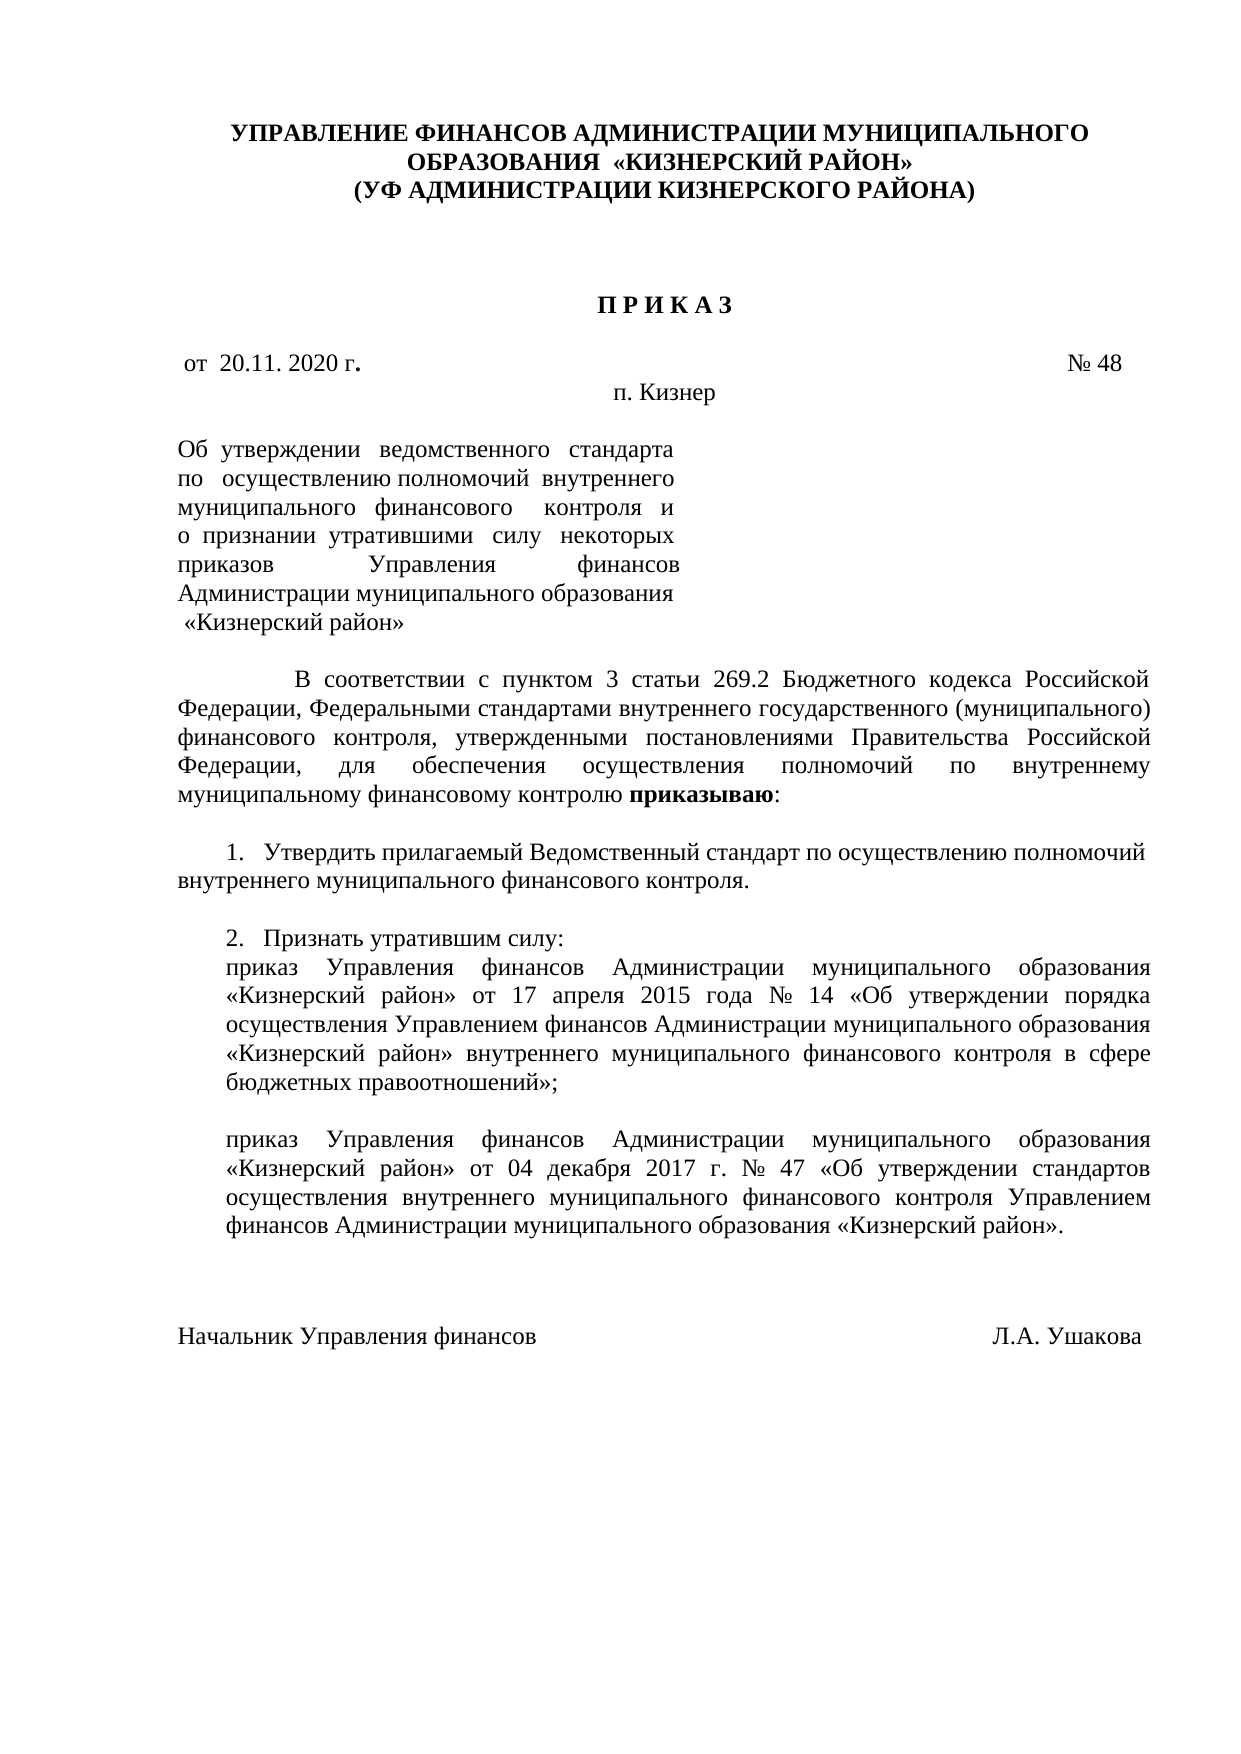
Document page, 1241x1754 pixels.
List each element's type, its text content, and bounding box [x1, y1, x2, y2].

text по осуществлению полномочий внутреннего [177, 463, 1152, 492]
text приказов Управления финансов [177, 549, 1152, 578]
text УПРАВЛЕНИЕ ФИНАНСОВ АДМИНИСТРАЦИИ МУНИЦИПАЛЬНОГО [177, 118, 1142, 147]
text «Кизнерский район» [177, 607, 1152, 636]
list Утвердить прилагаемый Ведомственный стандарт по осуществлению полномочий [226, 837, 1152, 866]
text муниципального финансового контроля и [177, 492, 1152, 521]
text внутреннего муниципального финансового контроля. [177, 866, 1152, 894]
text Начальник Управления финансов Л.А. Ушакова [177, 1321, 1152, 1350]
text о признании утратившими силу некоторых [177, 521, 1152, 549]
text п. Кизнер [177, 377, 1152, 406]
text В соответствии с пунктом 3 статьи 269.2 Бюджетного кодекса Российской Федерации, Федеральными стандартами внутреннего государственного (муниципального) финансового контроля, утвержденными постановлениями Правительства Российской Федерации, для обеспечения осуществления полномочий по внутреннему муниципальному финансовому контролю приказываю: [177, 664, 1152, 808]
text приказ Управления финансов Администрации муниципального образования «Кизнерский район» от 04 декабря 2017 г. № 47 «Об утверждении стандартов осуществления внутреннего муниципального финансового контроля Управлением финансов Администрации муниципального образования «Кизнерский район». [226, 1124, 1152, 1239]
text (УФ АДМИНИСТРАЦИИ КИЗНЕРСКОГО РАЙОНА) [177, 176, 1152, 204]
subtitle П Р И К А З [177, 291, 1152, 319]
text приказ Управления финансов Администрации муниципального образования «Кизнерский район» от 17 апреля 2015 года № 14 «Об утверждении порядка осуществления Управлением финансов Администрации муниципального образования «Кизнерский район» внутреннего муниципального финансового контроля в сфере бюджетных правоотношений»; [226, 952, 1152, 1096]
text Об утверждении ведомственного стандарта [177, 434, 1152, 463]
text от 20.11. 2020 г. № 48 [177, 348, 1152, 377]
list Признать утратившим силу: [226, 923, 1152, 952]
text ОБРАЗОВАНИЯ «КИЗНЕРСКИЙ РАЙОН» [177, 147, 1142, 176]
text Администрации муниципального образования [177, 578, 1152, 607]
